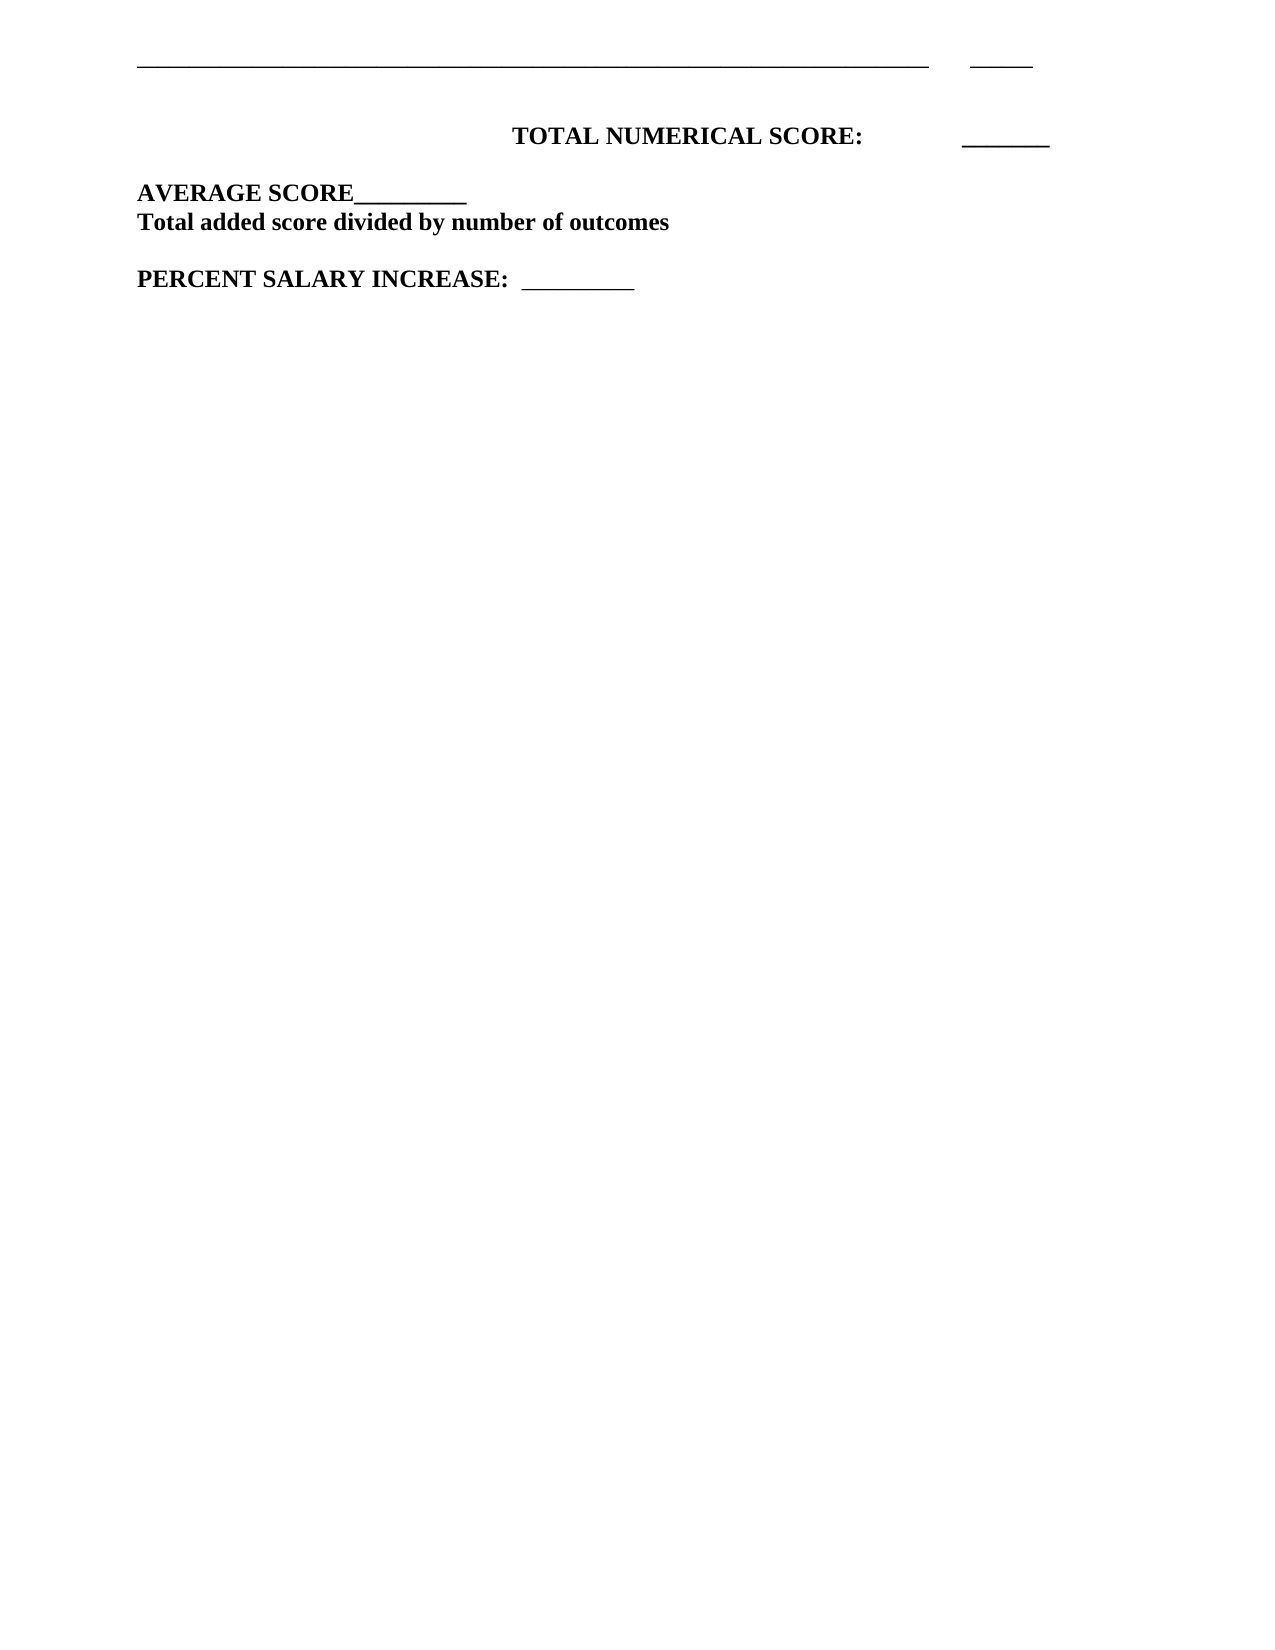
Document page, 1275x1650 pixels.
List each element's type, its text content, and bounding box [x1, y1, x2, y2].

text Total added score divided by number of outcomes [137, 207, 1074, 236]
text PERCENT SALARY INCREASE: _________ [137, 264, 1074, 293]
text TOTAL NUMERICAL SCORE: _______ [137, 121, 1074, 149]
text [137, 46, 1059, 70]
text AVERAGE SCORE_________ [137, 178, 1074, 207]
